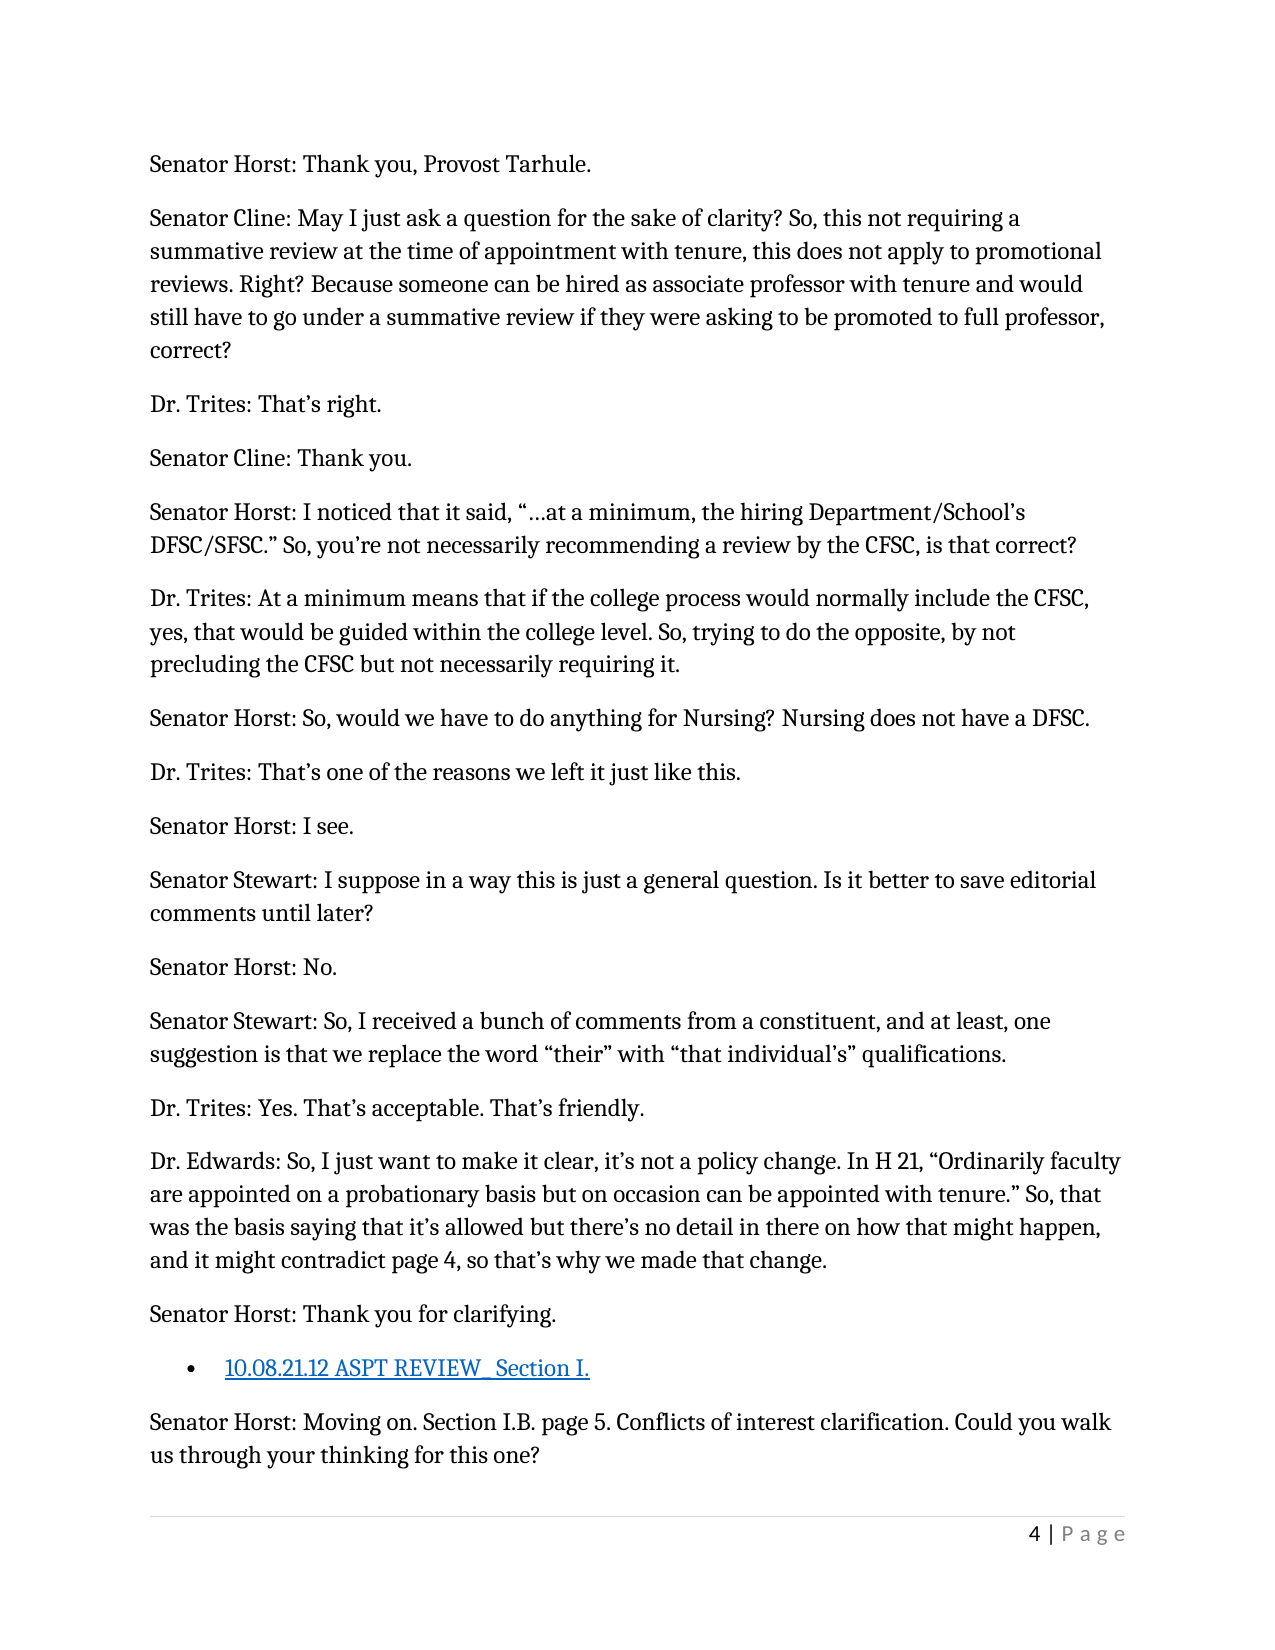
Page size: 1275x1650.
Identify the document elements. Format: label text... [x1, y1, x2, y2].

text Senator Cline: May I just ask a question for the sake of clarity? So, this not requiring a summative review at the time of appointment with tenure, this does not apply to promotional reviews. Right? Because someone can be hired as associate professor with tenure and would still have to go under a summative review if they were asking to be promoted to full professor, correct? [150, 204, 1125, 365]
text Senator Stewart: So, I received a bunch of comments from a constituent, and at least, one suggestion is that we replace the word “their” with “that individual’s” qualifications. [150, 1007, 1125, 1068]
text Senator Horst: I see. [150, 812, 1125, 841]
text Senator Horst: Thank you for clarifying. [150, 1300, 1125, 1329]
text Dr. Trites: At a minimum means that if the college process would normally include the CFSC, yes, that would be guided within the college level. So, trying to do the opposite, by not precluding the CFSC but not necessarily requiring it. [150, 584, 1125, 679]
list 10.08.21.12 ASPT REVIEW_ Section I. [187, 1354, 1125, 1383]
text Senator Horst: Moving on. Section I.B. page 5. Conflicts of interest clarification. Could you walk us through your thinking for this one? [150, 1408, 1125, 1470]
text Senator Stewart: I suppose in a way this is just a general question. Is it better to save editorial comments until later? [150, 866, 1125, 928]
text Dr. Edwards: So, I just want to make it clear, it’s not a policy change. In H 21, “Ordinarily faculty are appointed on a probationary basis but on occasion can be appointed with tenure.” So, that was the basis saying that it’s allowed but there’s no detail in there on how that might happen, and it might contradict page 4, so that’s why we made that change. [150, 1147, 1125, 1275]
text Senator Horst: So, would we have to do anything for Nursing? Nursing does not have a DFSC. [150, 704, 1125, 733]
text Senator Horst: Thank you, Provost Tarhule. [150, 150, 1125, 179]
text Senator Horst: I noticed that it said, “…at a minimum, the hiring Department/School’s DFSC/SFSC.” So, you’re not necessarily recommending a review by the CFSC, is that correct? [150, 497, 1125, 559]
text Senator Horst: No. [150, 953, 1125, 981]
text Dr. Trites: That’s right. [150, 390, 1125, 418]
text Dr. Trites: That’s one of the reasons we left it just like this. [150, 758, 1125, 787]
text Dr. Trites: Yes. That’s acceptable. That’s friendly. [150, 1093, 1125, 1122]
text Senator Cline: Thank you. [150, 444, 1125, 472]
